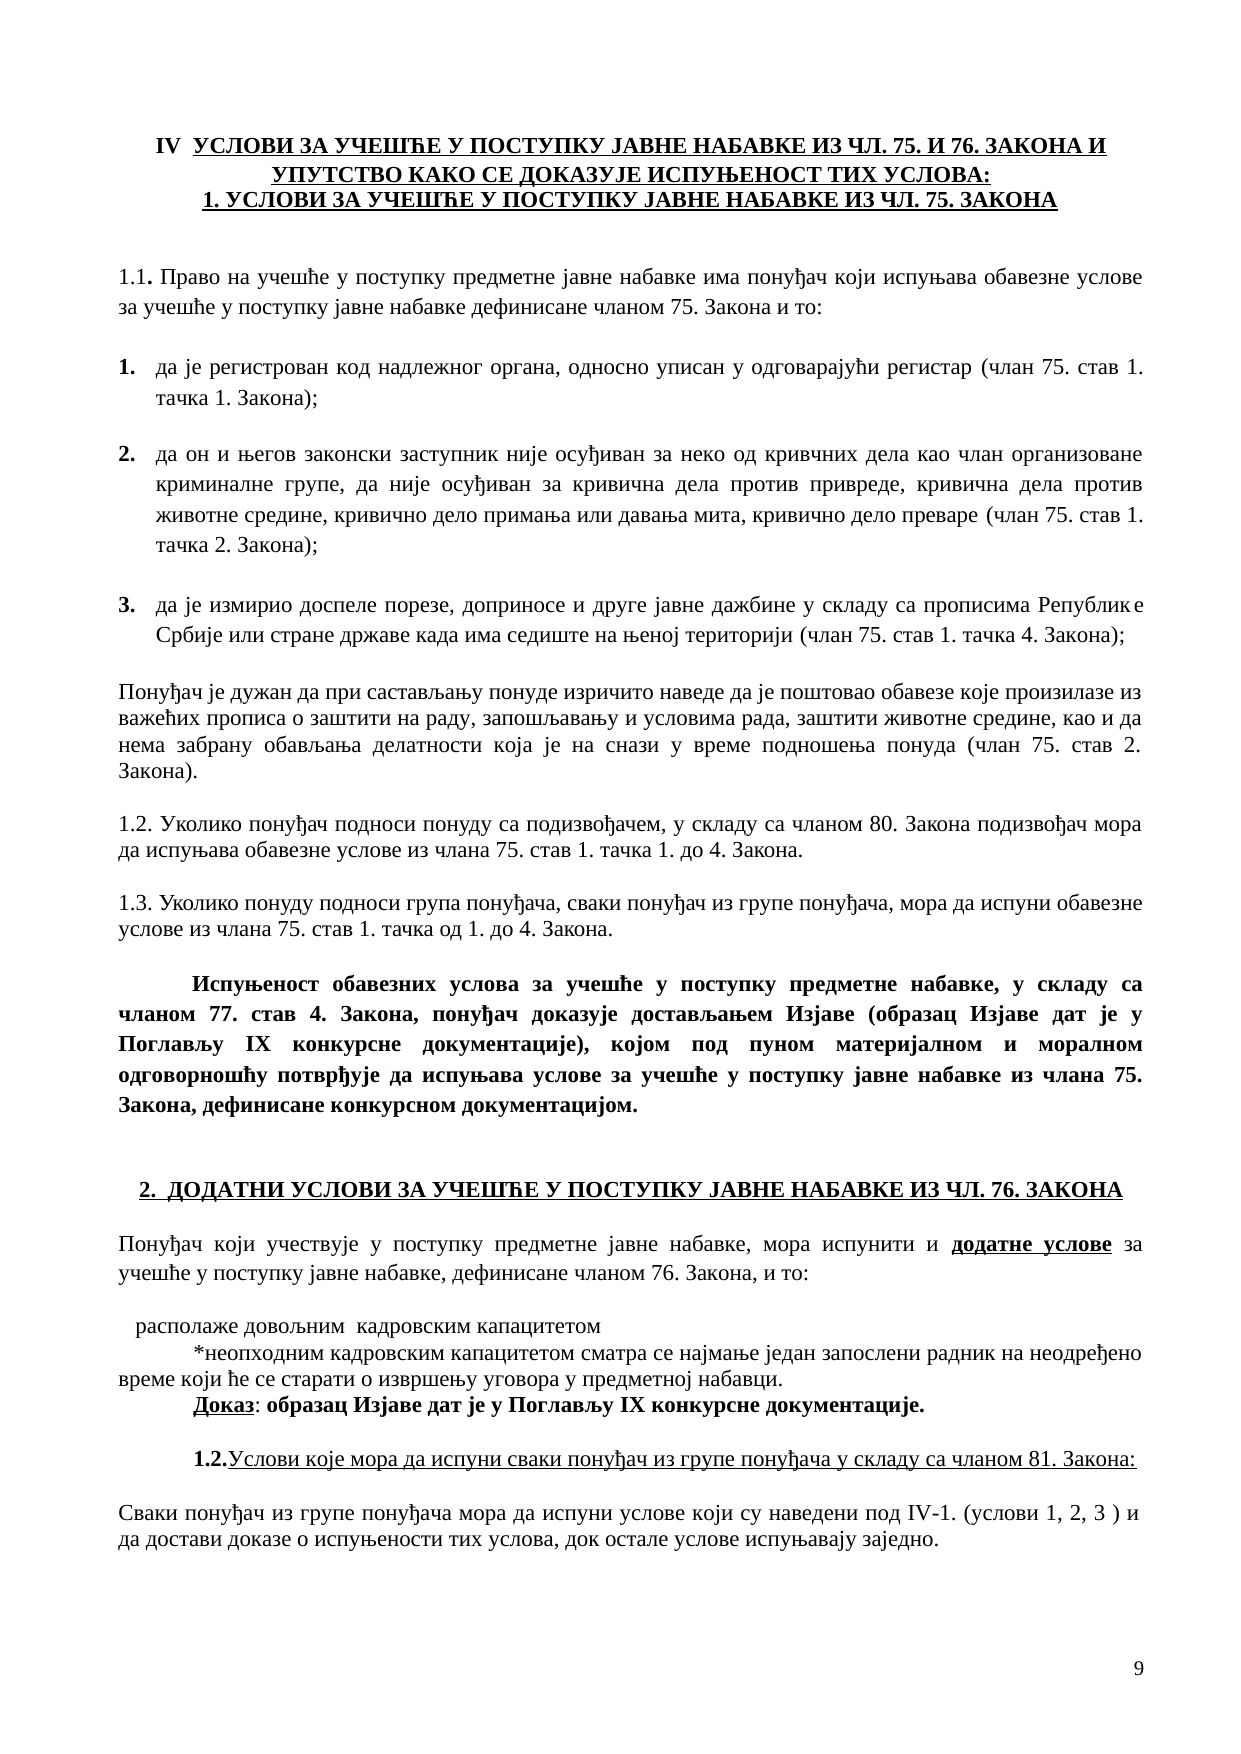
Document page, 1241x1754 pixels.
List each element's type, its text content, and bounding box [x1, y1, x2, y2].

list 1.3. Уколико понуду подноси група понуђача, сваки понуђач из групе понуђача, мора да испуни обавезне услове из члана 75. став 1. тачка од 1. до 4. Закона. [118, 889, 1144, 942]
text располаже довољним кадровским капацитетом [118, 1312, 1144, 1338]
text Сваки понуђач из групе понуђача мора да испуни услове који су наведени под IV-1. (услови 1, 2, 3 ) и да достави доказе о испуњености тих услова, док остале услове испуњавају заједно. [118, 1499, 1141, 1552]
list 1.2. Уколико понуђач подноси понуду са подизвођачем, у складу са чланом 80. Закона подизвођач мора да испуњава обавезне услове из члана 75. став 1. тачка 1. до 4. Закона. [118, 810, 1144, 862]
list да је регистрован код надлежног органа, односно уписан у одговарајући регистар (члан 75. став 1. тачка 1. Закона); [118, 353, 1144, 410]
text 1.2.Услови које мора да испуни сваки понуђач из групе понуђача у складу са чланом 81. Закона: [193, 1445, 1141, 1471]
text Понуђач који учествује у поступку предметне јавне набавке, мора испунити и додатне услове за учешће у поступку јавне набавке, дефинисане чланом 76. Закона, и то: [118, 1229, 1143, 1286]
text Доказ: образац Изјаве дат је у Поглављу IX конкурсне документације. [118, 1391, 1144, 1418]
text *неопходним кадровским капацитетом сматра се најмање један запослени радник на неодређено време који ће се старати о извршењу уговора у предметној набавци. [118, 1338, 1144, 1391]
list да је измирио доспеле порезе, доприносе и друге јавне дажбине у складу са прописима Републикe Србије или стране државе када има седиште на њеној територији (члан 75. став 1. тачка 4. Закона); [118, 591, 1144, 648]
text 1.1. Право на учешће у поступку предметне јавне набавке има понуђач који испуњава обавезне услове за учешће у поступку јавне набавке дефинисане чланом 75. Закона и то: [118, 263, 1144, 319]
text 2. ДОДАТНИ УСЛОВИ ЗА УЧЕШЋЕ У ПОСТУПКУ ЈАВНЕ НАБАВКЕ ИЗ ЧЛ. 76. ЗАКОНА [118, 1176, 1144, 1202]
text IV УСЛОВИ ЗА УЧЕШЋЕ У ПОСТУПКУ ЈАВНЕ НАБАВКЕ ИЗ ЧЛ. 75. И 76. ЗАКОНА И УПУТСТВО КАКО СЕ ДОКАЗУЈЕ ИСПУЊЕНОСТ ТИХ УСЛОВА: [118, 130, 1144, 188]
text Понуђач је дужан да при састављању понуде изричито наведе да је поштовао обавезе које произилазе из важећих прописа о заштити на раду, запошљавању и условима рада, заштити животне средине, као и да нема забрану обављaња делатности која је на снази у време подношења понуда (члан 75. став 2. Закона). [118, 678, 1144, 783]
text 1. УСЛОВИ ЗА УЧЕШЋЕ У ПОСТУПКУ ЈАВНЕ НАБАВКЕ ИЗ ЧЛ. 75. ЗАКОНА [118, 188, 1142, 213]
text Испуњеност обавезних услова за учешће у поступку предметне набавке, у складу са чланом 77. став 4. Закона, понуђач доказује достављањем Изјаве (образац Изјаве дат је у Поглављу IX конкурсне документације), којом под пуном материјалном и моралном одговорношћу потврђује да испуњава услове за учешће у поступку јавне набавке из члана 75. Закона, дефинисане конкурсном документацијом. [118, 970, 1144, 1117]
list да он и његов законски заступник није осуђиван за неко од кривчних дела као члан организоване криминалне групе, да није осуђиван за кривична дела против привреде, кривична дела против животне средине, кривично дело примања или давања мита, кривично дело преваре (члан 75. став 1. тачка 2. Закона); [118, 440, 1144, 557]
